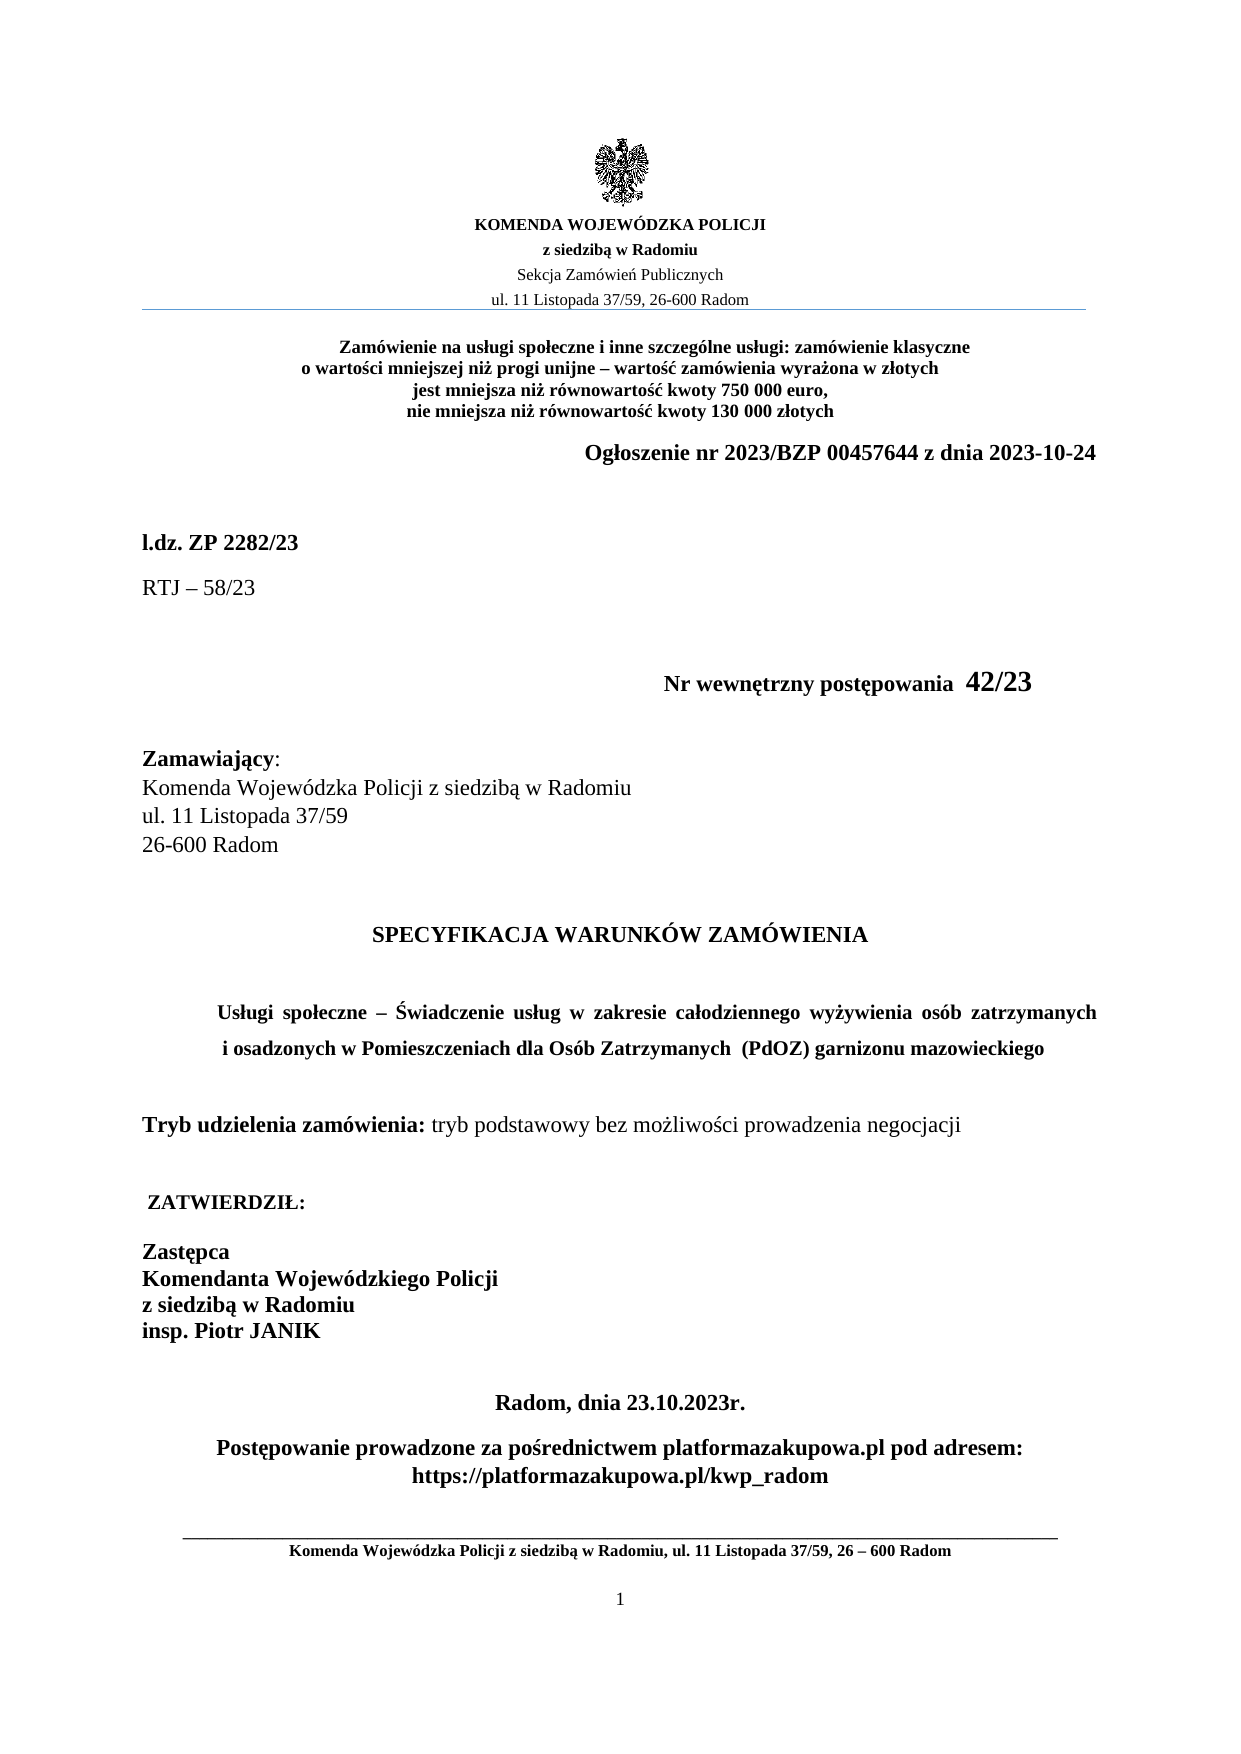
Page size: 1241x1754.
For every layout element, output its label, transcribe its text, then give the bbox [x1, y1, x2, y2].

text Radom, dnia 23.10.2023r. [142, 1389, 1098, 1415]
text Zamówienie na usługi społeczne i inne szczególne usługi: zamówienie klasyczne o wartości mniejszej niż progi unijne – wartość zamówienia wyrażona w złotych jest mniejsza niż równowartość kwoty 750 000 euro, nie mniejsza niż równowartość kwoty 130 000 złotych [142, 336, 1098, 422]
text Nr wewnętrzny postępowania 42/23 [142, 664, 1098, 698]
text ul. 11 Listopada 37/59, 26-600 Radom [142, 284, 1098, 309]
text Postępowanie prowadzone za pośrednictwem platformazakupowa.pl pod adresem: https://platformazakupowa.pl/kwp_radom [142, 1434, 1098, 1489]
text RTJ – 58/23 [142, 574, 1098, 600]
text Usługi społeczne – Świadczenie usług w zakresie całodziennego wyżywienia osób zatrzymanych i osadzonych w Pomieszczeniach dla Osób Zatrzymanych (PdOZ) garnizonu mazowieckiego [217, 1000, 1098, 1060]
text Tryb udzielenia zamówienia: tryb podstawowy bez możliwości prowadzenia negocjacji [142, 1111, 1098, 1138]
text z siedzibą w Radomiu [142, 234, 1098, 259]
picture [589, 135, 651, 210]
text insp. Piotr JANIK [142, 1317, 1098, 1344]
text l.dz. ZP 2282/23 [142, 529, 1098, 555]
text ZATWIERDZIŁ: [142, 1190, 1098, 1214]
text z siedzibą w Radomiu [142, 1291, 1098, 1317]
text Sekcja Zamówień Publicznych [142, 259, 1098, 284]
text Zamawiający: Komenda Wojewódzka Policji z siedzibą w Radomiu ul. 11 Listopada 37/59 26-600 Radom [142, 745, 1098, 857]
text KOMENDA WOJEWÓDZKA POLICJI [142, 209, 1098, 234]
text SPECYFIKACJA WARUNKÓW ZAMÓWIENIA [142, 921, 1098, 947]
text Zastępca [142, 1238, 1098, 1265]
text Komendanta Wojewódzkiego Policji [142, 1265, 1098, 1291]
text Ogłoszenie nr 2023/BZP 00457644 z dnia 2023-10-24 [511, 438, 1098, 465]
